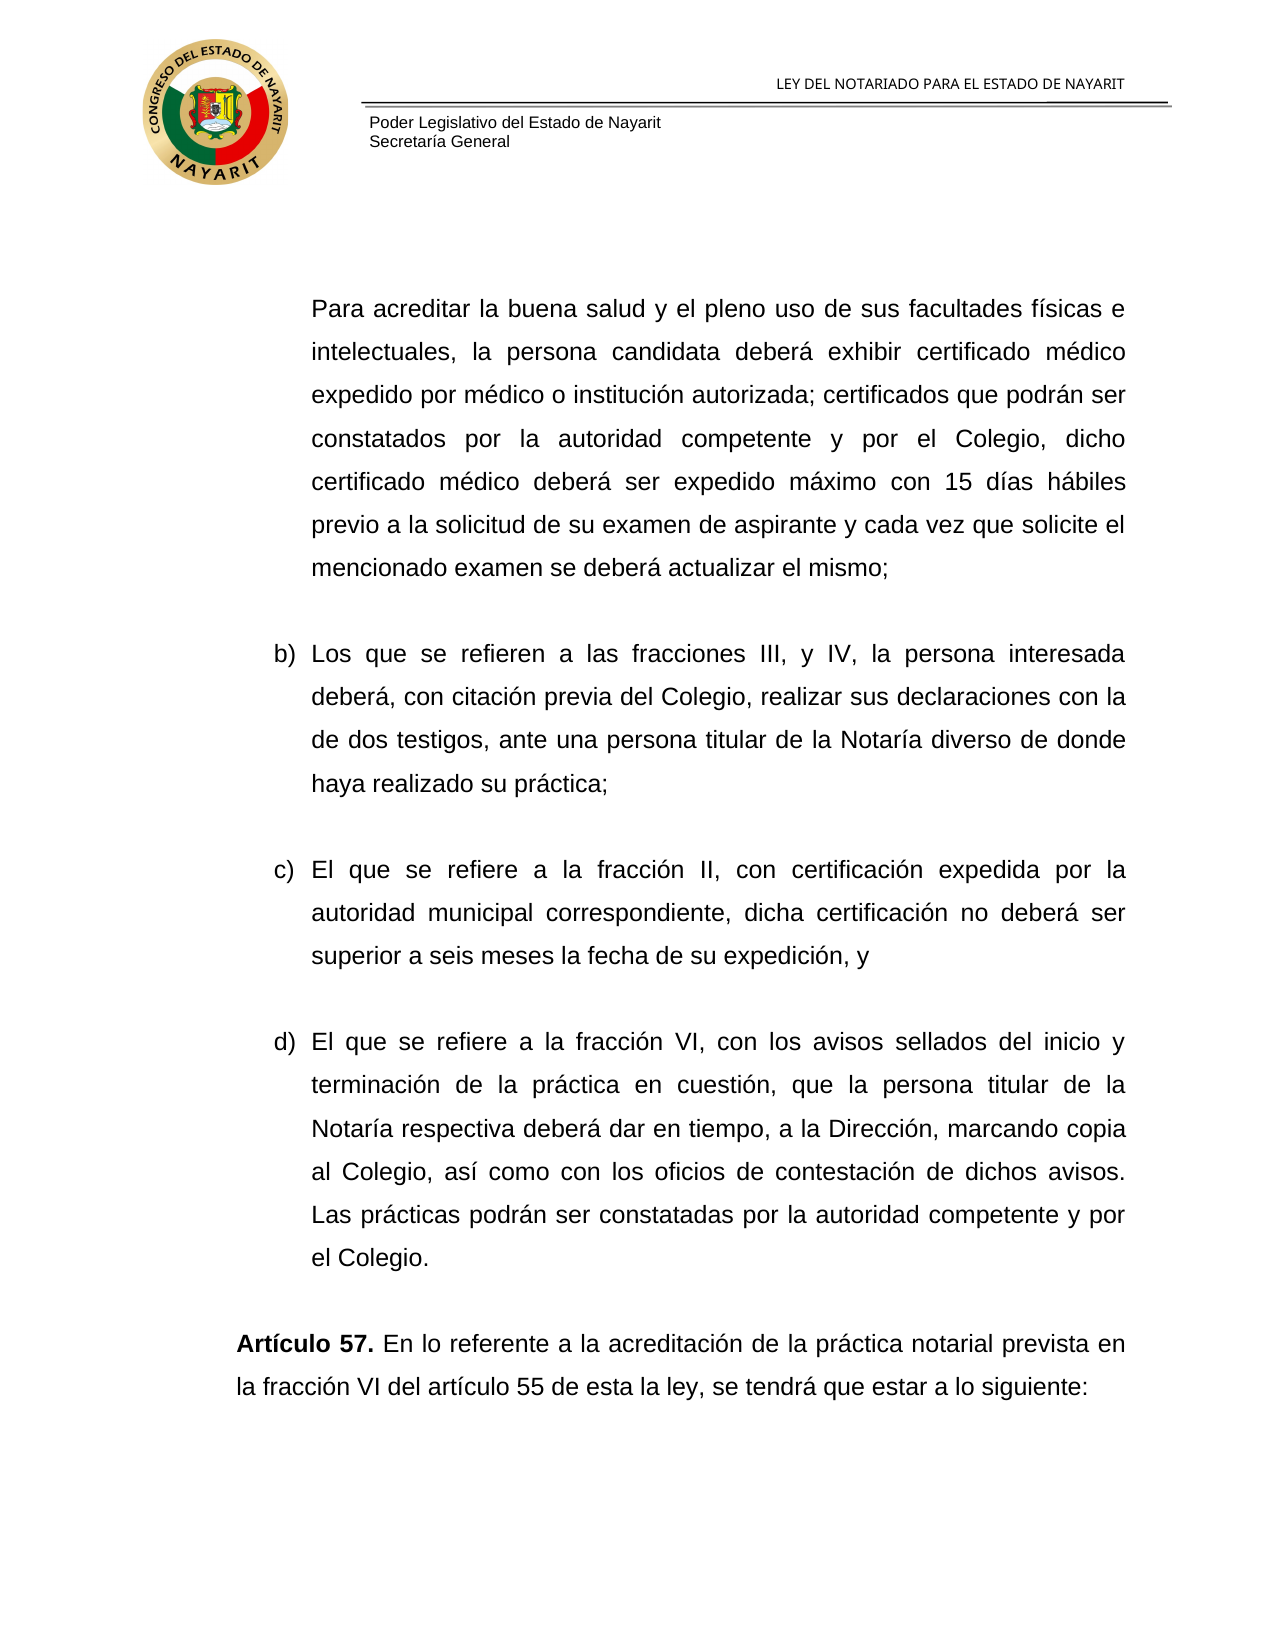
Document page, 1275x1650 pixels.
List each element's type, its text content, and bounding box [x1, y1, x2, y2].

list Para acreditar la buena salud y el pleno uso de sus facultades físicas e intelectuales, la persona candidata deberá exhibir certificado médico expedido por médico o institución autorizada; certificados que podrán ser constatados por la autoridad competente y por el Colegio, dicho certificado médico deberá ser expedido máximo con 15 días hábiles previo a la solicitud de su examen de aspirante y cada vez que solicite el mencionado examen se deberá actualizar el mismo; [311, 294, 1127, 582]
picture [142, 39, 289, 185]
list Los que se refieren a las fracciones III, y IV, la persona interesada deberá, con citación previa del Colegio, realizar sus declaraciones con la de dos testigos, ante una persona titular de la Notaría diverso de donde haya realizado su práctica; [274, 639, 1127, 797]
list El que se refiere a la fracción II, con certificación expedida por la autoridad municipal correspondiente, dicha certificación no deberá ser superior a seis meses la fecha de su expedición, y [274, 855, 1127, 970]
text Artículo 57. En lo referente a la acreditación de la práctica notarial prevista en la fracción VI del artículo 55 de esta la ley, se tendrá que estar a lo siguiente: [236, 1329, 1127, 1401]
list El que se refiere a la fracción VI, con los avisos sellados del inicio y terminación de la práctica en cuestión, que la persona titular de la Notaría respectiva deberá dar en tiempo, a la Dirección, marcando copia al Colegio, así como con los oficios de contestación de dichos avisos. Las prácticas podrán ser constatadas por la autoridad competente y por el Colegio. [274, 1027, 1127, 1272]
